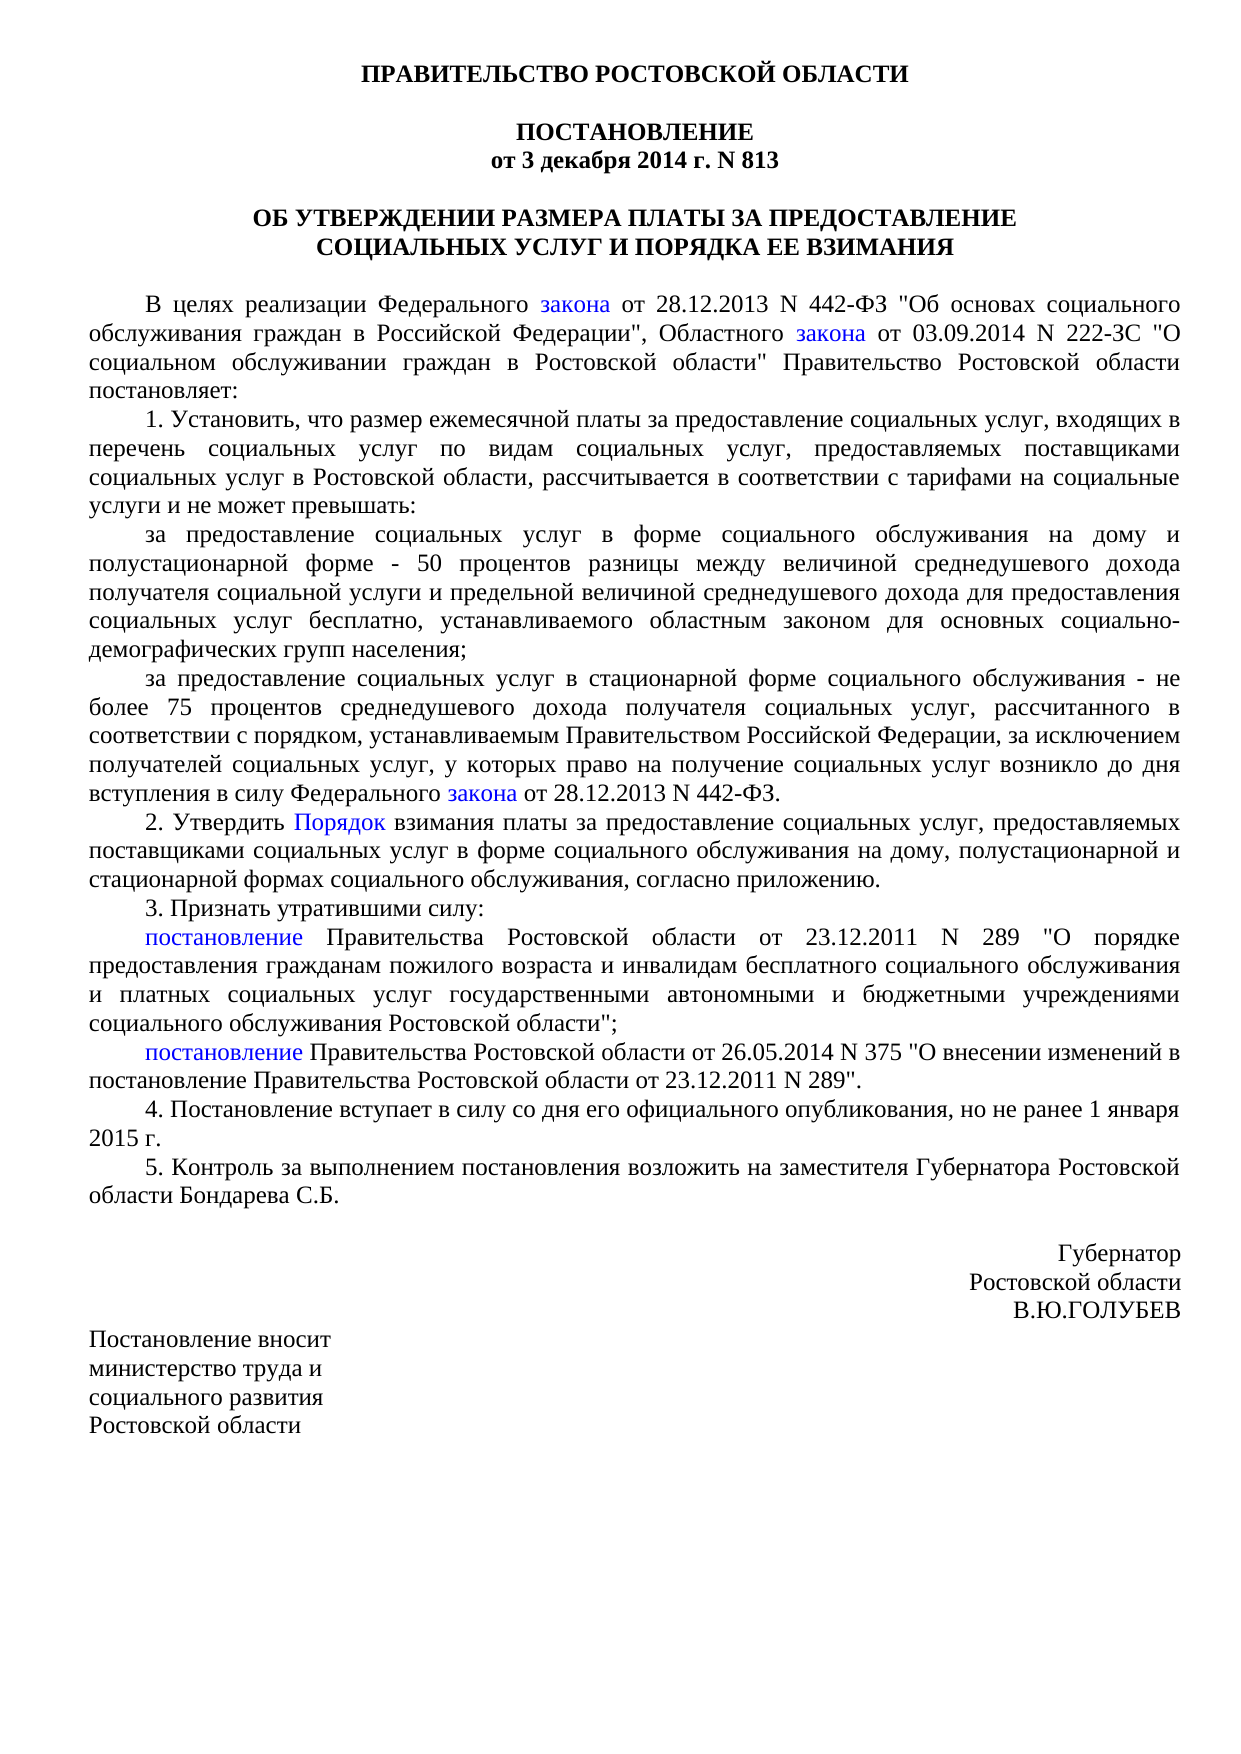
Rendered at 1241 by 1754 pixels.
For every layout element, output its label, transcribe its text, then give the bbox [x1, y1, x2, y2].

title ПОСТАНОВЛЕНИЕ [89, 117, 1181, 145]
text постановление Правительства Ростовской области от 26.05.2014 N 375 "О внесении изменений в постановление Правительства Ростовской области от 23.12.2011 N 289". [89, 1037, 1181, 1094]
text Ростовской области [89, 1267, 1181, 1295]
text 4. Постановление вступает в силу со дня его официального опубликования, но не ранее 1 января 2015 г. [89, 1094, 1181, 1152]
text Губернатор [89, 1238, 1181, 1267]
text постановление Правительства Ростовской области от 23.12.2011 N 289 "О порядке предоставления гражданам пожилого возраста и инвалидам бесплатного социального обслуживания и платных социальных услуг государственными автономными и бюджетными учреждениями социального обслуживания Ростовской области"; [89, 922, 1181, 1037]
title ОБ УТВЕРЖДЕНИИ РАЗМЕРА ПЛАТЫ ЗА ПРЕДОСТАВЛЕНИЕ [89, 203, 1181, 232]
text министерство труда и [89, 1353, 1181, 1382]
title от 3 декабря 2014 г. N 813 [89, 145, 1181, 174]
text за предоставление социальных услуг в стационарной форме социального обслуживания - не более 75 процентов среднедушевого дохода получателя социальных услуг, рассчитанного в соответствии с порядком, устанавливаемым Правительством Российской Федерации, за исключением получателей социальных услуг, у которых право на получение социальных услуг возникло до дня вступления в силу Федерального закона от 28.12.2013 N 442-ФЗ. [89, 663, 1181, 807]
text социального развития [89, 1382, 1181, 1410]
text В.Ю.ГОЛУБЕВ [89, 1295, 1181, 1324]
text Постановление вносит [89, 1324, 1181, 1353]
title ПРАВИТЕЛЬСТВО РОСТОВСКОЙ ОБЛАСТИ [89, 59, 1181, 88]
title СОЦИАЛЬНЫХ УСЛУГ И ПОРЯДКА ЕЕ ВЗИМАНИЯ [89, 232, 1181, 260]
text 1. Установить, что размер ежемесячной платы за предоставление социальных услуг, входящих в перечень социальных услуг по видам социальных услуг, предоставляемых поставщиками социальных услуг в Ростовской области, рассчитывается в соответствии с тарифами на социальные услуги и не может превышать: [89, 404, 1181, 519]
text 5. Контроль за выполнением постановления возложить на заместителя Губернатора Ростовской области Бондарева С.Б. [89, 1152, 1181, 1209]
text 3. Признать утратившими силу: [89, 893, 1181, 922]
text за предоставление социальных услуг в форме социального обслуживания на дому и полустационарной форме - 50 процентов разницы между величиной среднедушевого дохода получателя социальной услуги и предельной величиной среднедушевого дохода для предоставления социальных услуг бесплатно, устанавливаемого областным законом для основных социально-демографических групп населения; [89, 519, 1181, 663]
text Ростовской области [89, 1410, 1181, 1439]
text В целях реализации Федерального закона от 28.12.2013 N 442-ФЗ "Об основах социального обслуживания граждан в Российской Федерации", Областного закона от 03.09.2014 N 222-ЗС "О социальном обслуживании граждан в Ростовской области" Правительство Ростовской области постановляет: [89, 289, 1181, 404]
text 2. Утвердить Порядок взимания платы за предоставление социальных услуг, предоставляемых поставщиками социальных услуг в форме социального обслуживания на дому, полустационарной и стационарной формах социального обслуживания, согласно приложению. [89, 807, 1181, 893]
